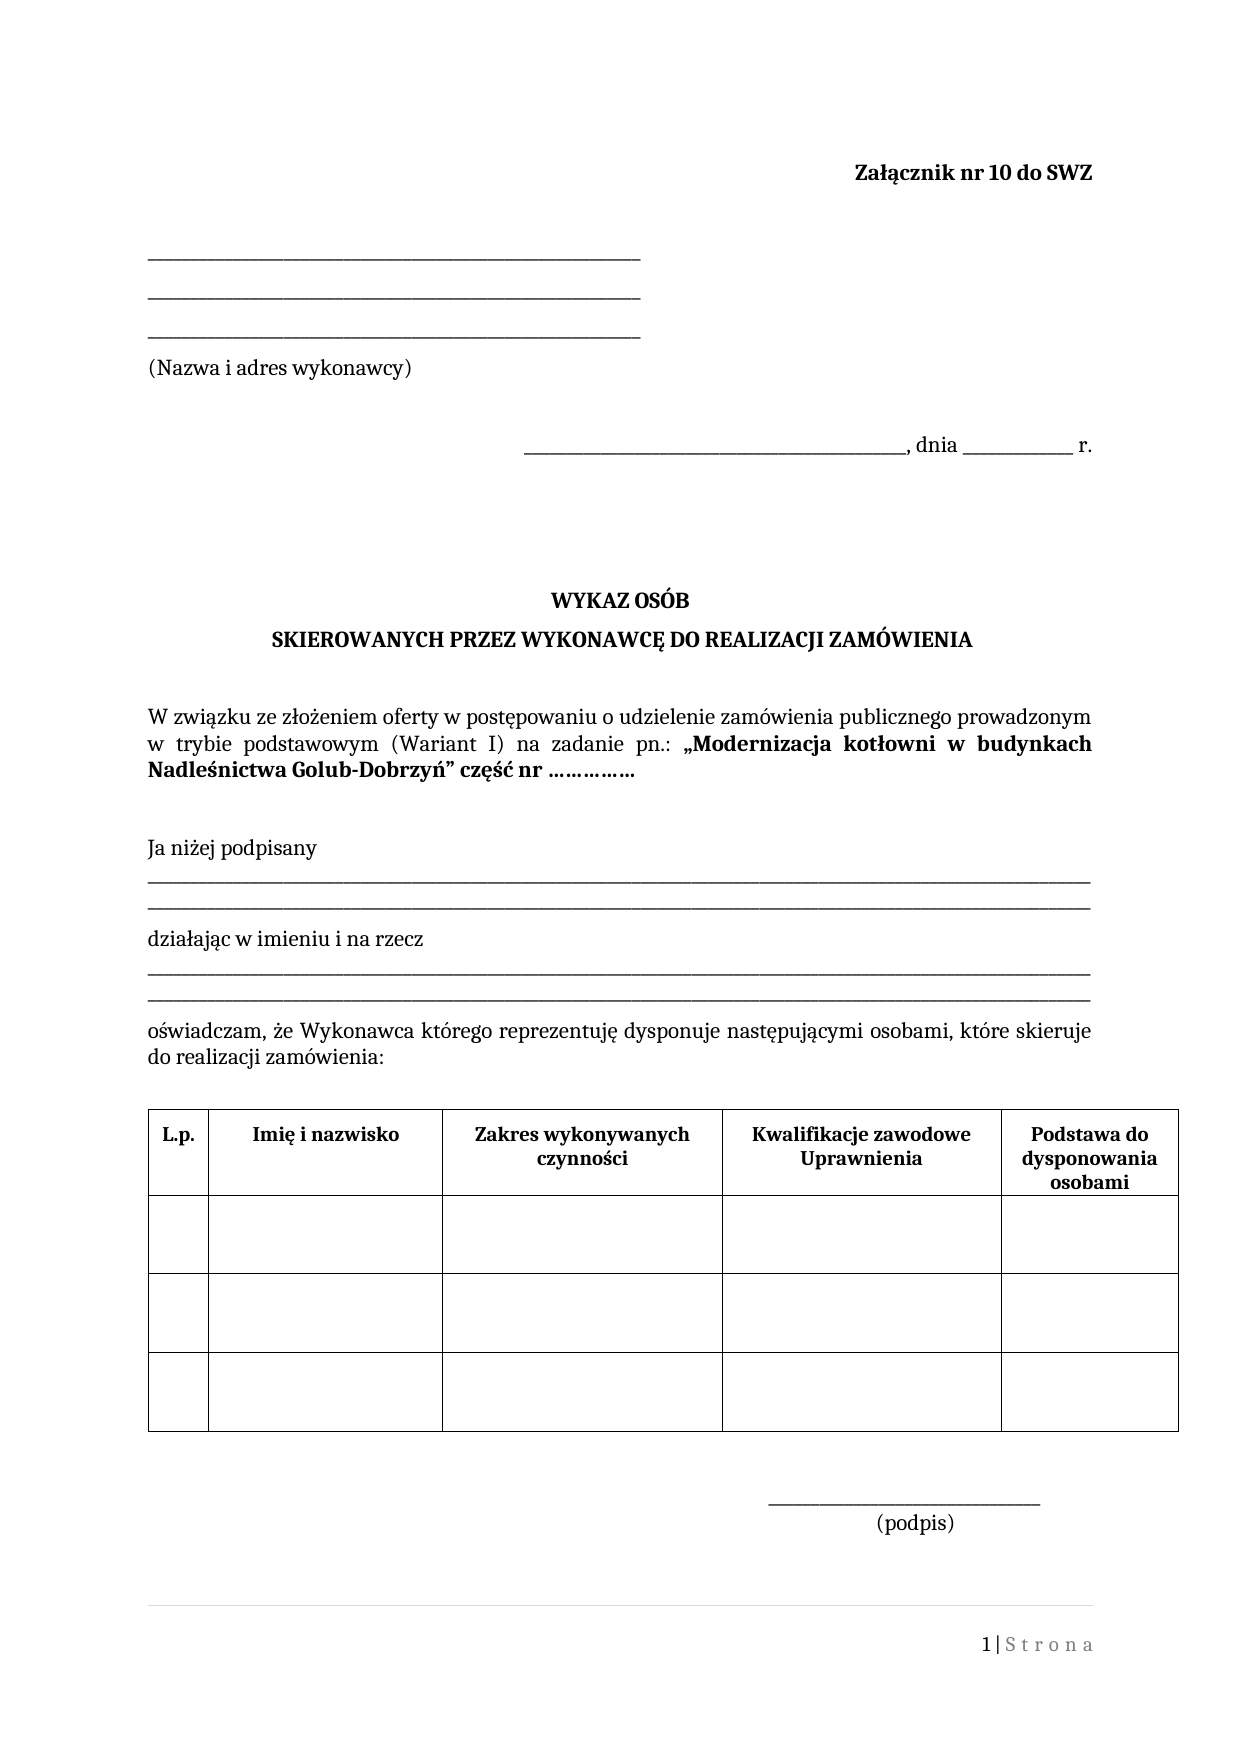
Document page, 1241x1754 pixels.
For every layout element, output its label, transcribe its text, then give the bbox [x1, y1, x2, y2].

text SKIEROWANYCH PRZEZ WYKONAWCĘ DO REALIZACJI ZAMÓWIENIA [148, 626, 1093, 653]
table_cell [723, 1274, 1001, 1352]
table_header Imię i nazwisko [209, 1110, 442, 1194]
text Załącznik nr 10 do SWZ [148, 160, 1093, 186]
table_cell [209, 1274, 442, 1352]
text W związku ze złożeniem oferty w postępowaniu o udzielenie zamówienia publicznego prowadzonym w trybie podstawowym (Wariant I) na zadanie pn.: „Modernizacja kotłowni w budynkach Nadleśnictwa Golub-Dobrzyń” część nr …………… [148, 704, 1093, 783]
text Ja niżej podpisany ______________________________________________________________________________________________________________________________________________________________________________________________________________________________ [148, 834, 1093, 913]
table_cell [1002, 1353, 1178, 1431]
text _____________________________________________, dnia _____________ r. [148, 432, 1093, 458]
text działając w imieniu i na rzecz ______________________________________________________________________________________________________________________________________________________________________________________________________________________________ [148, 926, 1093, 1005]
table_cell [149, 1196, 208, 1273]
table_cell [723, 1353, 1001, 1431]
text ________________________________ (podpis) [738, 1483, 1093, 1536]
table_cell [209, 1196, 442, 1273]
table_header Zakres wykonywanych czynności [443, 1110, 722, 1194]
table_cell [443, 1274, 722, 1352]
table_cell [443, 1353, 722, 1431]
table_header L.p. [149, 1110, 208, 1194]
table_cell [1002, 1196, 1178, 1273]
table_cell [149, 1274, 208, 1352]
text WYKAZ OSÓB [148, 587, 1093, 614]
text __________________________________________________________ [148, 277, 1093, 303]
text __________________________________________________________ [148, 316, 1093, 342]
table_cell [443, 1196, 722, 1273]
text (Nazwa i adres wykonawcy) [148, 354, 1093, 381]
text __________________________________________________________ [148, 238, 1093, 264]
table_cell [209, 1353, 442, 1431]
table_cell [723, 1196, 1001, 1273]
table_cell [1002, 1274, 1178, 1352]
table_header Kwalifikacje zawodowe Uprawnienia [723, 1110, 1001, 1194]
table_cell [149, 1353, 208, 1431]
text oświadczam, że Wykonawca którego reprezentuję dysponuje następującymi osobami, które skieruje do realizacji zamówienia: [148, 1018, 1093, 1070]
table_header Podstawa do dysponowania osobami [1002, 1110, 1178, 1194]
